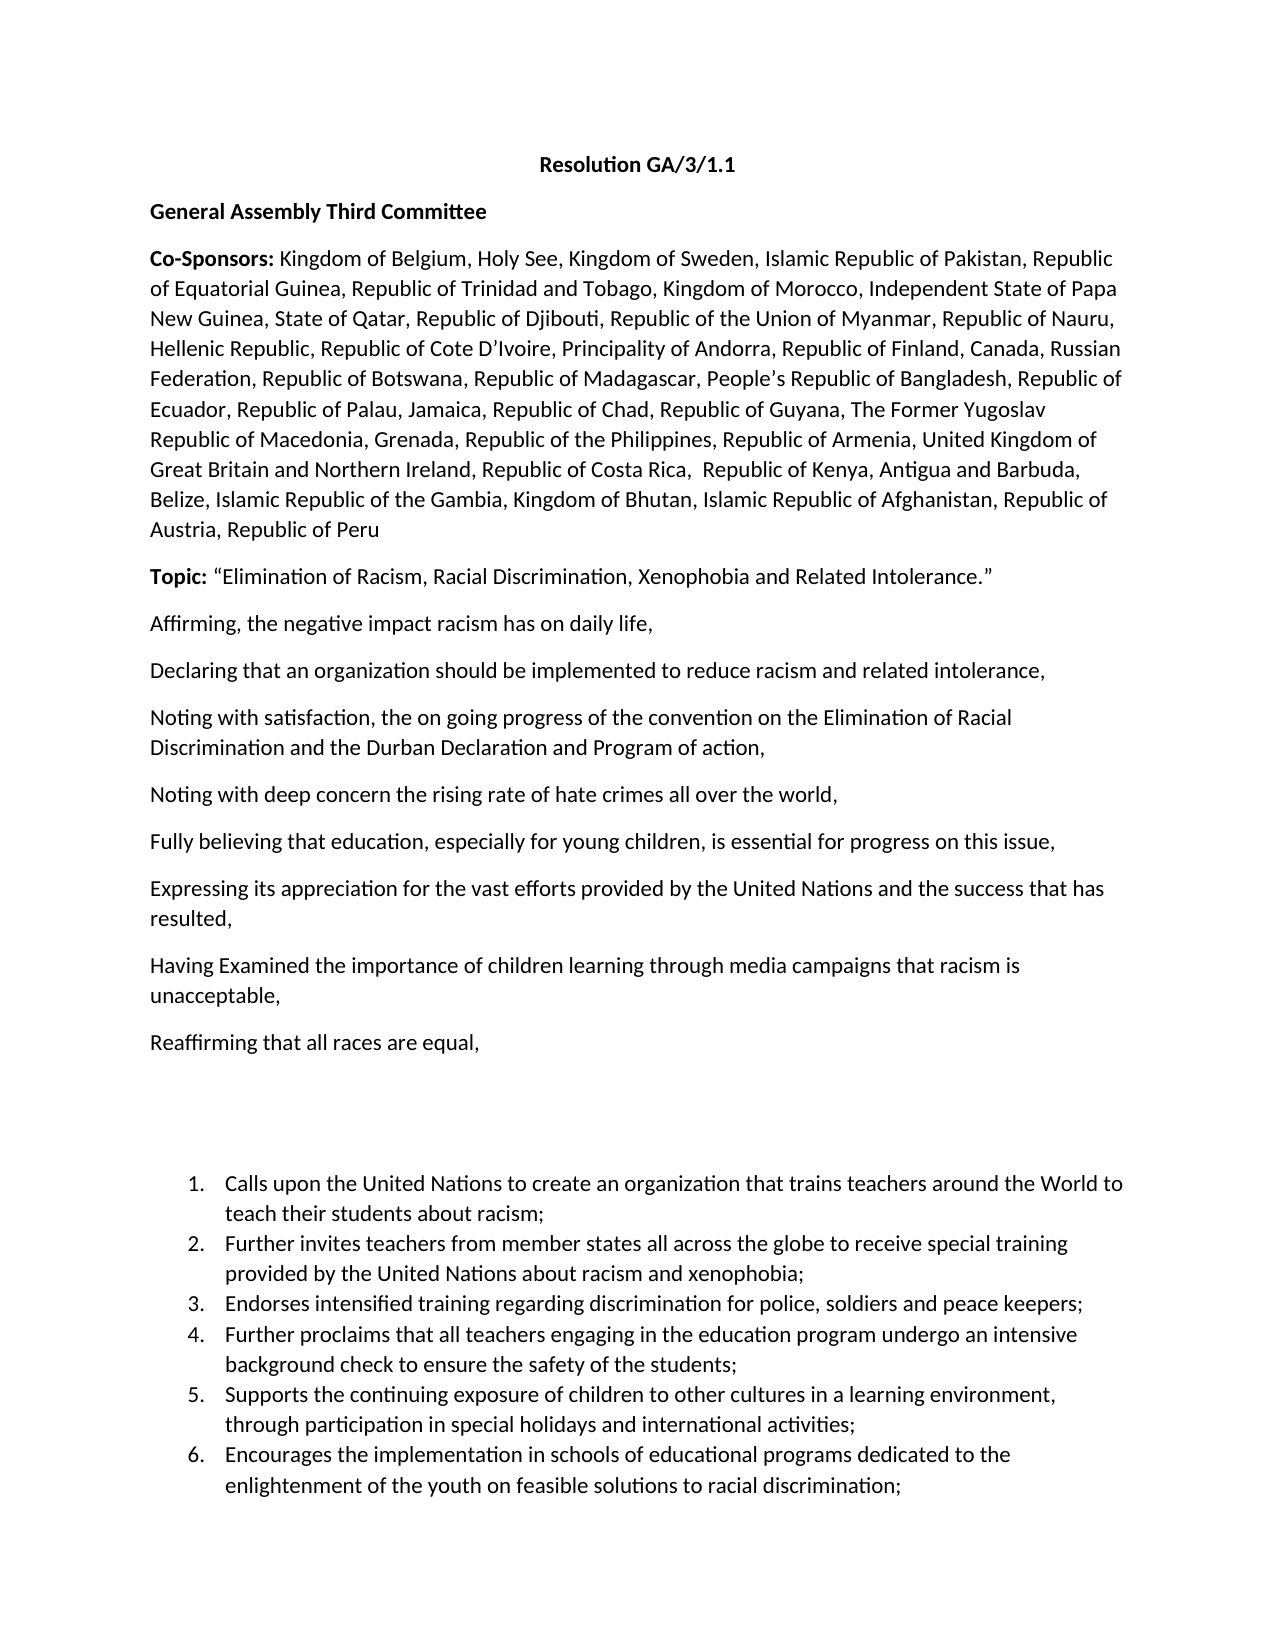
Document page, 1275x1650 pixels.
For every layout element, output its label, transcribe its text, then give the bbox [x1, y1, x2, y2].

text Co-Sponsors: Kingdom of Belgium, Holy See, Kingdom of Sweden, Islamic Republic of Pakistan, Republic of Equatorial Guinea, Republic of Trinidad and Tobago, Kingdom of Morocco, Independent State of Papa New Guinea, State of Qatar, Republic of Djibouti, Republic of the Union of Myanmar, Republic of Nauru, Hellenic Republic, Republic of Cote D’Ivoire, Principality of Andorra, Republic of Finland, Canada, Russian Federation, Republic of Botswana, Republic of Madagascar, People’s Republic of Bangladesh, Republic of Ecuador, Republic of Palau, Jamaica, Republic of Chad, Republic of Guyana, The Former Yugoslav Republic of Macedonia, Grenada, Republic of the Philippines, Republic of Armenia, United Kingdom of Great Britain and Northern Ireland, Republic of Costa Rica, Republic of Kenya, Antigua and Barbuda, Belize, Islamic Republic of the Gambia, Kingdom of Bhutan, Islamic Republic of Afghanistan, Republic of Austria, Republic of Peru [150, 244, 1125, 544]
text Fully believing that education, especially for young children, is essential for progress on this issue, [150, 827, 1125, 855]
list Endorses intensified training regarding discrimination for police, soldiers and peace keepers; [187, 1289, 1125, 1318]
text Noting with deep concern the rising rate of hate crimes all over the world, [150, 780, 1125, 808]
text Affirming, the negative impact racism has on daily life, [150, 609, 1125, 637]
list Encourages the implementation in schools of educational programs dedicated to the enlightenment of the youth on feasible solutions to racial discrimination; [187, 1441, 1125, 1499]
text Declaring that an organization should be implemented to reduce racism and related intolerance, [150, 656, 1125, 684]
text Noting with satisfaction, the on going progress of the convention on the Elimination of Racial Discrimination and the Durban Declaration and Program of action, [150, 703, 1125, 761]
text Having Examined the importance of children learning through media campaigns that racism is unacceptable, [150, 951, 1125, 1009]
list Supports the continuing exposure of children to other cultures in a learning environment, through participation in special holidays and international activities; [187, 1380, 1125, 1438]
text Reaffirming that all races are equal, [150, 1028, 1125, 1056]
list Calls upon the United Nations to create an organization that trains teachers around the World to teach their students about racism; [187, 1169, 1125, 1227]
text Resolution GA/3/1.1 [150, 150, 1125, 178]
text Topic: “Elimination of Racism, Racial Discrimination, Xenophobia and Related Intolerance.” [150, 562, 1125, 591]
list Further invites teachers from member states all across the globe to receive special training provided by the United Nations about racism and xenophobia; [187, 1229, 1125, 1287]
text Expressing its appreciation for the vast efforts provided by the United Nations and the success that has resulted, [150, 874, 1125, 932]
list Further proclaims that all teachers engaging in the education program undergo an intensive background check to ensure the safety of the students; [187, 1320, 1125, 1378]
text General Assembly Third Committee [150, 197, 1125, 225]
